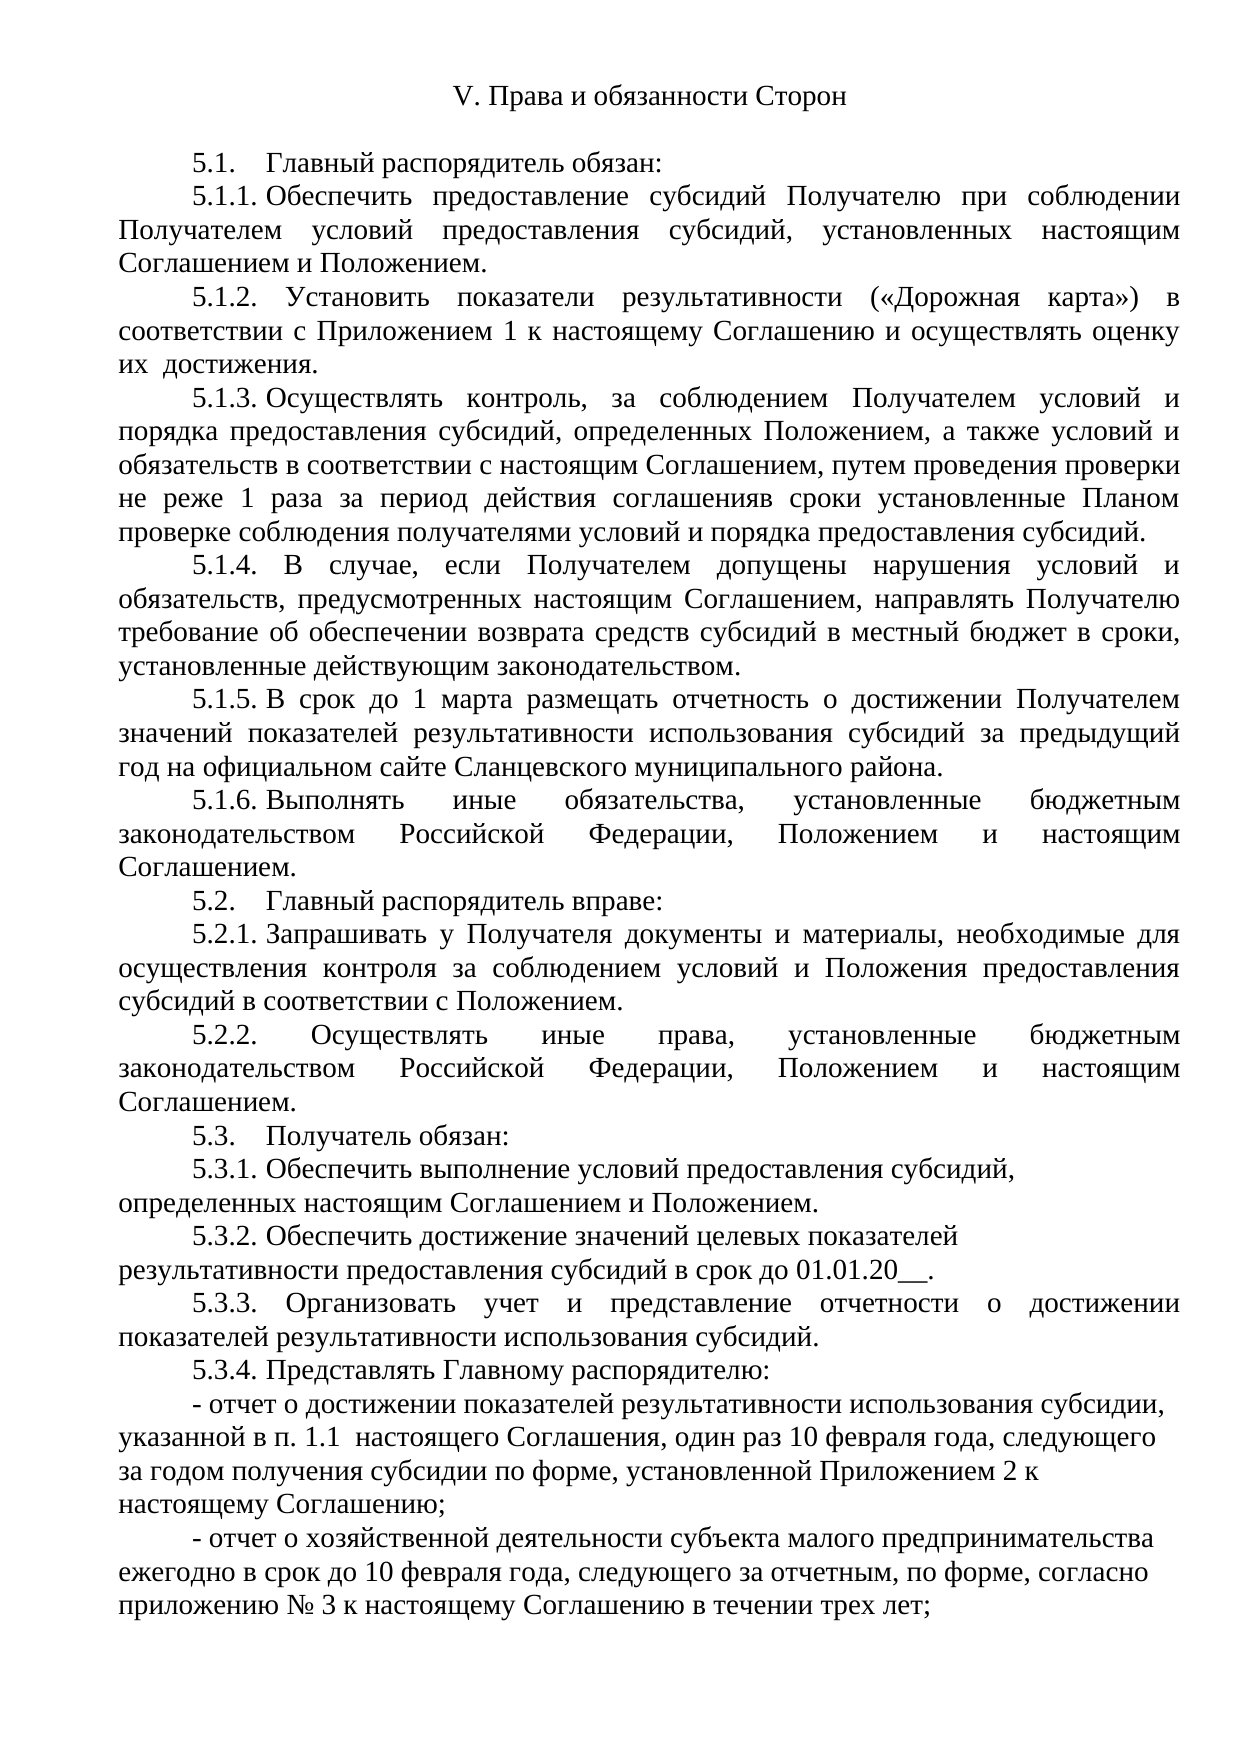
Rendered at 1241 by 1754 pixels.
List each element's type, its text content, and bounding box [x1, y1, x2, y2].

text 5.1.2. Установить показатели результативности («Дорожная карта») в соответствии с Приложением 1 к настоящему Соглашению и осуществлять оценку их достижения. [118, 279, 1181, 380]
text 5.3.4. Представлять Главному распорядителю: [118, 1352, 1181, 1386]
text 5.3.3. Организовать учет и представление отчетности о достижении показателей результативности использования субсидий. [118, 1285, 1181, 1352]
text 5.1.4. В случае, если Получателем допущены нарушения условий и обязательств, предусмотренных настоящим Соглашением, направлять Получателю требование об обеспечении возврата средств субсидий в местный бюджет в сроки, установленные действующим законодательством. [118, 547, 1181, 682]
text 5.1.3. Осуществлять контроль, за соблюдением Получателем условий и порядка предоставления субсидий, определенных Положением, а также условий и обязательств в соответствии с настоящим Соглашением, путем проведения проверки не реже 1 раза за период действия соглашенияв сроки установленные Планом проверке соблюдения получателями условий и порядка предоставления субсидий. [118, 380, 1181, 547]
text 5.3. Получатель обязан: [118, 1118, 1181, 1151]
text 5.1.1. Обеспечить предоставление субсидий Получателю при соблюдении Получателем условий предоставления субсидий, установленных настоящим Соглашением и Положением. [118, 178, 1181, 279]
text 5.1. Главный распорядитель обязан: [118, 145, 1181, 178]
text 5.2. Главный распорядитель вправе: [118, 883, 1181, 916]
text 5.1.5. В срок до 1 марта размещать отчетность о достижении Получателем значений показателей результативности использования субсидий за предыдущий год на официальном сайте Сланцевского муниципального района. [118, 682, 1181, 782]
text 5.2.2. Осуществлять иные права, установленные бюджетным законодательством Российской Федерации, Положением и настоящим Соглашением. [118, 1017, 1181, 1118]
text - отчет о достижении показателей результативности использования субсидии, указанной в п. 1.1 настоящего Соглашения, один раз 10 февраля года, следующего за годом получения субсидии по форме, установленной Приложением 2 к настоящему Соглашению; [118, 1386, 1181, 1520]
text 5.1.6. Выполнять иные обязательства, установленные бюджетным законодательством Российской Федерации, Положением и настоящим Соглашением. [118, 782, 1181, 883]
text 5.3.2. Обеспечить достижение значений целевых показателей результативности предоставления субсидий в срок до 01.01.20__. [118, 1218, 1181, 1285]
text 5.3.1. Обеспечить выполнение условий предоставления субсидий, определенных настоящим Соглашением и Положением. [118, 1151, 1181, 1218]
text - отчет о хозяйственной деятельности субъекта малого предпринимательства ежегодно в срок до 10 февраля года, следующего за отчетным, по форме, согласно приложению № 3 к настоящему Соглашению в течении трех лет; [118, 1520, 1181, 1621]
text 5.2.1. Запрашивать у Получателя документы и материалы, необходимые для осуществления контроля за соблюдением условий и Положения предоставления субсидий в соответствии с Положением. [118, 916, 1181, 1017]
text V. Права и обязанности Сторон [118, 78, 1181, 111]
